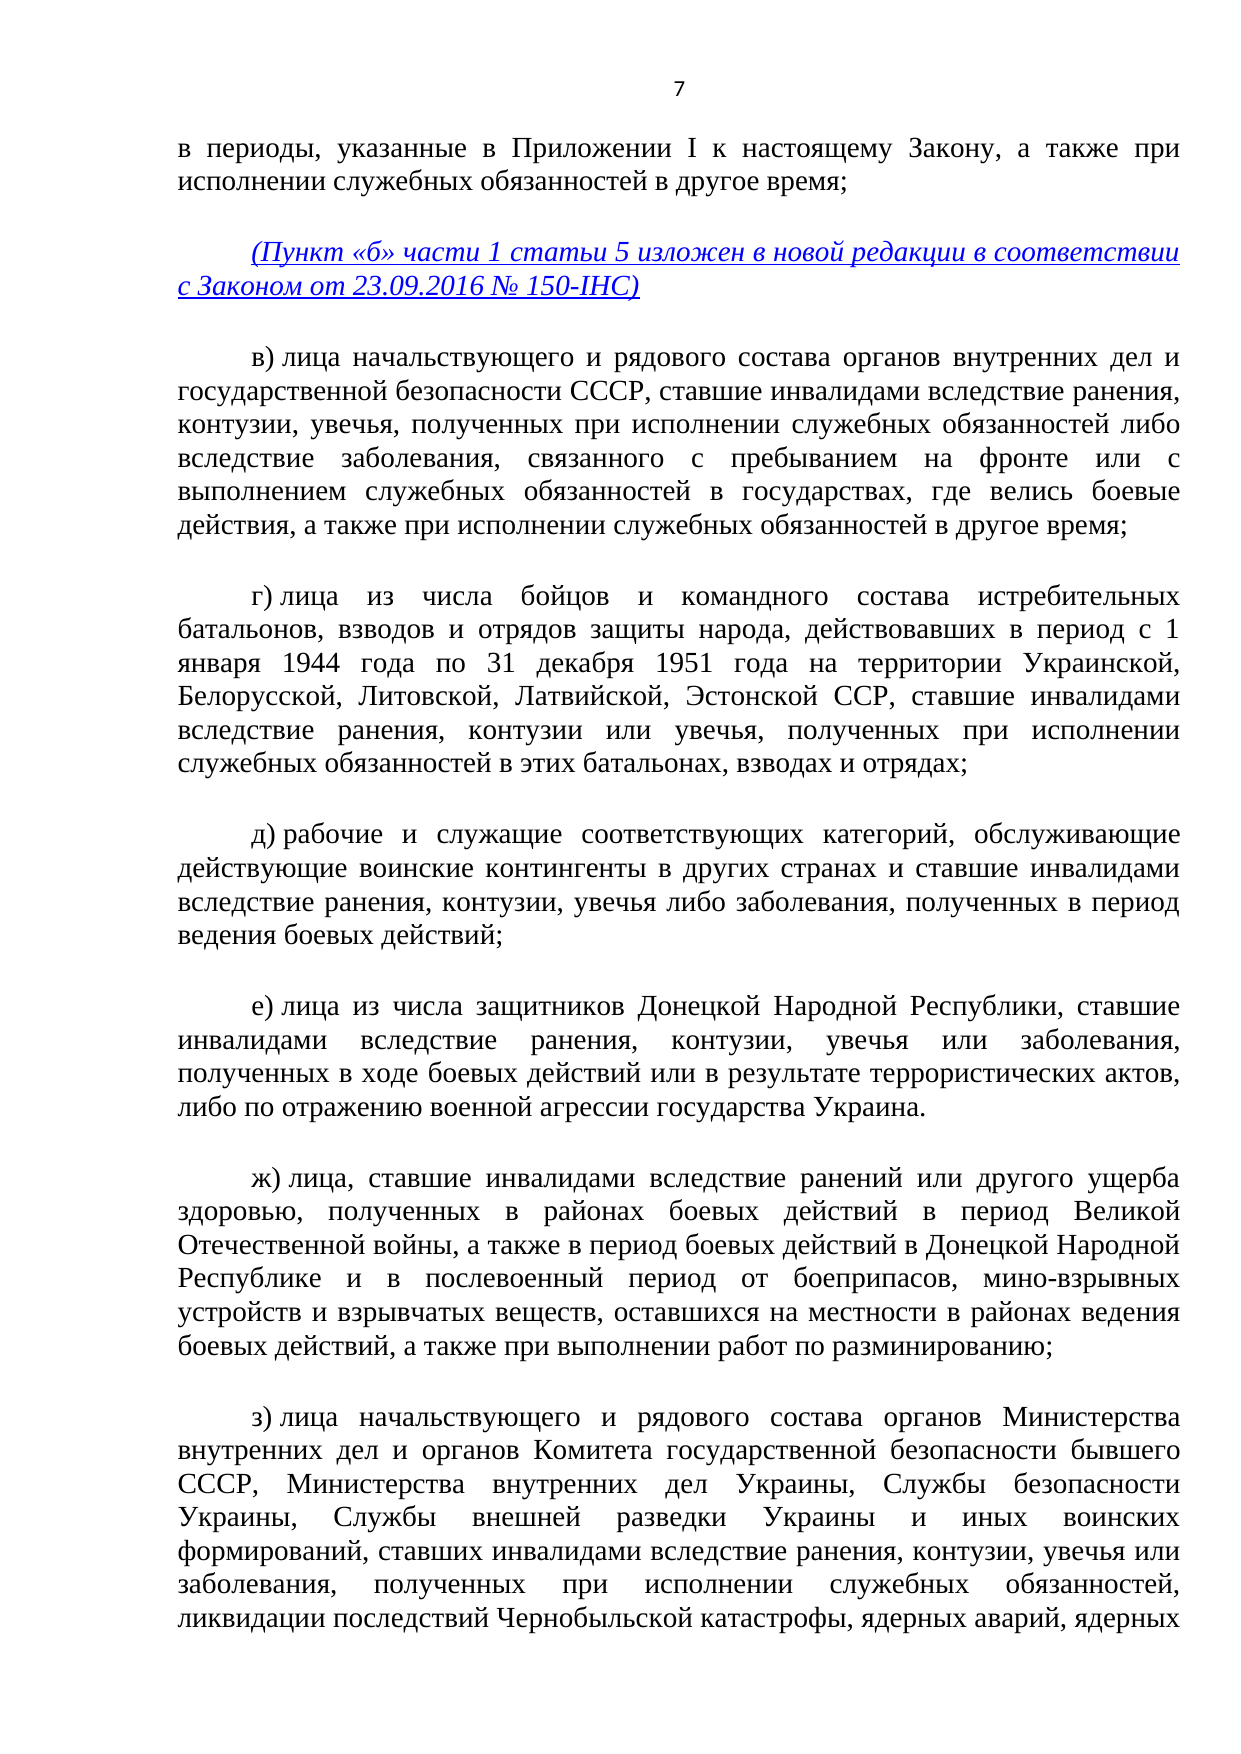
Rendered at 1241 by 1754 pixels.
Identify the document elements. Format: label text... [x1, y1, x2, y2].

text е) лица из числа защитников Донецкой Народной Республики, ставшие инвалидами вследствие ранения, контузии, увечья или заболевания, полученных в ходе боевых действий или в результате террористических актов, либо по отражению военной агрессии государства Украина. [177, 988, 1181, 1122]
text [177, 130, 1181, 197]
text в) лица начальствующего и рядового состава органов внутренних дел и государственной безопасности СССР, ставшие инвалидами вследствие ранения, контузии, увечья, полученных при исполнении служебных обязанностей либо вследствие заболевания, связанного с пребыванием на фронте или с выполнением служебных обязанностей в государствах, где велись боевые действия, а также при исполнении служебных обязанностей в другое время; [177, 339, 1181, 540]
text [177, 1399, 1181, 1633]
text г) лица из числа бойцов и командного состава истребительных батальонов, взводов и отрядов защиты народа, действовавших в период с 1 января 1944 года по 31 декабря 1951 года на территории Украинской, Белорусской, Литовской, Латвийской, Эстонской ССР, ставшие инвалидами вследствие ранения, контузии или увечья, полученных при исполнении служебных обязанностей в этих батальонах, взводах и отрядах; [177, 578, 1181, 779]
text д) рабочие и служащие соответствующих категорий, обслуживающие действующие воинские контингенты в других странах и ставшие инвалидами вследствие ранения, контузии, увечья либо заболевания, полученных в период ведения боевых действий; [177, 817, 1181, 951]
text (Пункт «б» части 1 статьи 5 изложен в новой редакции в соответствии с Законом от 23.09.2016 № 150-IНС) [177, 234, 1181, 302]
text ж) лица, ставшие инвалидами вследствие ранений или другого ущерба здоровью, полученных в районах боевых действий в период Великой Отечественной войны, а также в период боевых действий в Донецкой Народной Республике и в послевоенный период от боеприпасов, мино-взрывных устройств и взрывчатых веществ, оставшихся на местности в районах ведения боевых действий, а также при выполнении работ по разминированию; [177, 1160, 1181, 1361]
